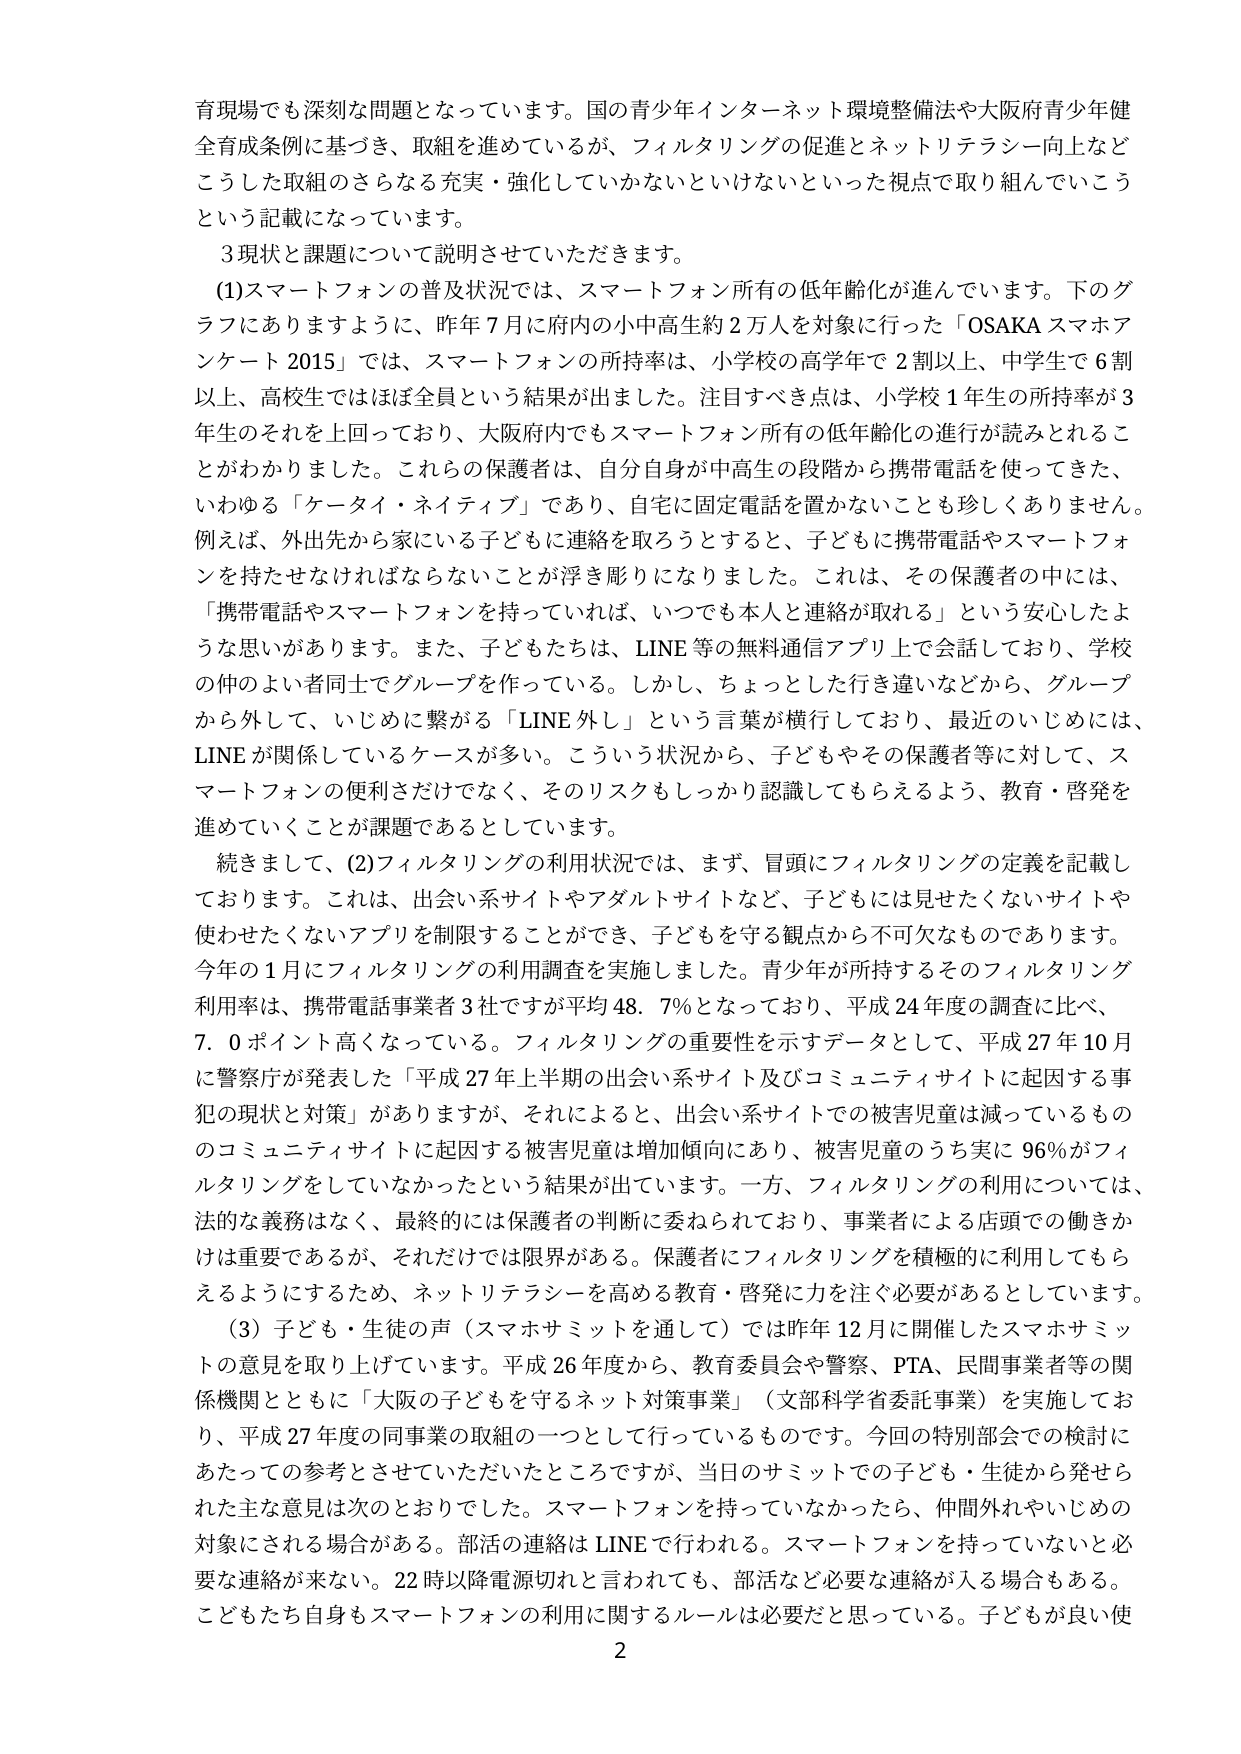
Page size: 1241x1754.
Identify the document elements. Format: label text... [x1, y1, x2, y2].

text (1)スマートフォンの普及状況では、スマートフォン所有の低年齢化が進んでいます。下のグラフにありますように、昨年7月に府内の小中高生約2万人を対象に行った「OSAKAスマホアンケート2015」では、スマートフォンの所持率は、小学校の高学年で2割以上、中学生で6割以上、高校生ではほぼ全員という結果が出ました。注目すべき点は、小学校1年生の所持率が3年生のそれを上回っており、大阪府内でもスマートフォン所有の低年齢化の進行が読みとれることがわかりました。これらの保護者は、自分自身が中高生の段階から携帯電話を使ってきた、いわゆる「ケータイ・ネイティブ」であり、自宅に固定電話を置かないことも珍しくありません。例えば、外出先から家にいる子どもに連絡を取ろうとすると、子どもに携帯電話やスマートフォンを持たせなければならないことが浮き彫りになりました。これは、その保護者の中には、「携帯電話やスマートフォンを持っていれば、いつでも本人と連絡が取れる」という安心したような思いがあります。また、子どもたちは、LINE等の無料通信アプリ上で会話しており、学校の仲のよい者同士でグループを作っている。しかし、ちょっとした行き違いなどから、グループから外して、いじめに繋がる「LINE外し」という言葉が横行しており、最近のいじめには、LINEが関係しているケースが多い。こういう状況から、子どもやその保護者等に対して、スマートフォンの便利さだけでなく、そのリスクもしっかり認識してもらえるよう、教育・啓発を進めていくことが課題であるとしています。 [194, 271, 1134, 844]
text 続きまして、(2)フィルタリングの利用状況では、まず、冒頭にフィルタリングの定義を記載しております。これは、出会い系サイトやアダルトサイトなど、子どもには見せたくないサイトや使わせたくないアプリを制限することができ、子どもを守る観点から不可欠なものであります。今年の1月にフィルタリングの利用調査を実施しました。青少年が所持するそのフィルタリング利用率は、携帯電話事業者3社ですが平均48．7％となっており、平成24年度の調査に比べ、 [194, 844, 1134, 1023]
text 7．0ポイント高くなっている。フィルタリングの重要性を示すデータとして、平成27年10月に警察庁が発表した「平成27年上半期の出会い系サイト及びコミュニティサイトに起因する事犯の現状と対策」がありますが、それによると、出会い系サイトでの被害児童は減っているもののコミュニティサイトに起因する被害児童は増加傾向にあり、被害児童のうち実に96％がフィルタリングをしていなかったという結果が出ています。一方、フィルタリングの利用については、法的な義務はなく、最終的には保護者の判断に委ねられており、事業者による店頭での働きかけは重要であるが、それだけでは限界がある。保護者にフィルタリングを積極的に利用してもらえるようにするため、ネットリテラシーを高める教育・啓発に力を注ぐ必要があるとしています。 [194, 1023, 1134, 1310]
text ３現状と課題について説明させていただきます。 [194, 235, 1134, 271]
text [106, 92, 1134, 235]
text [194, 1310, 1134, 1632]
